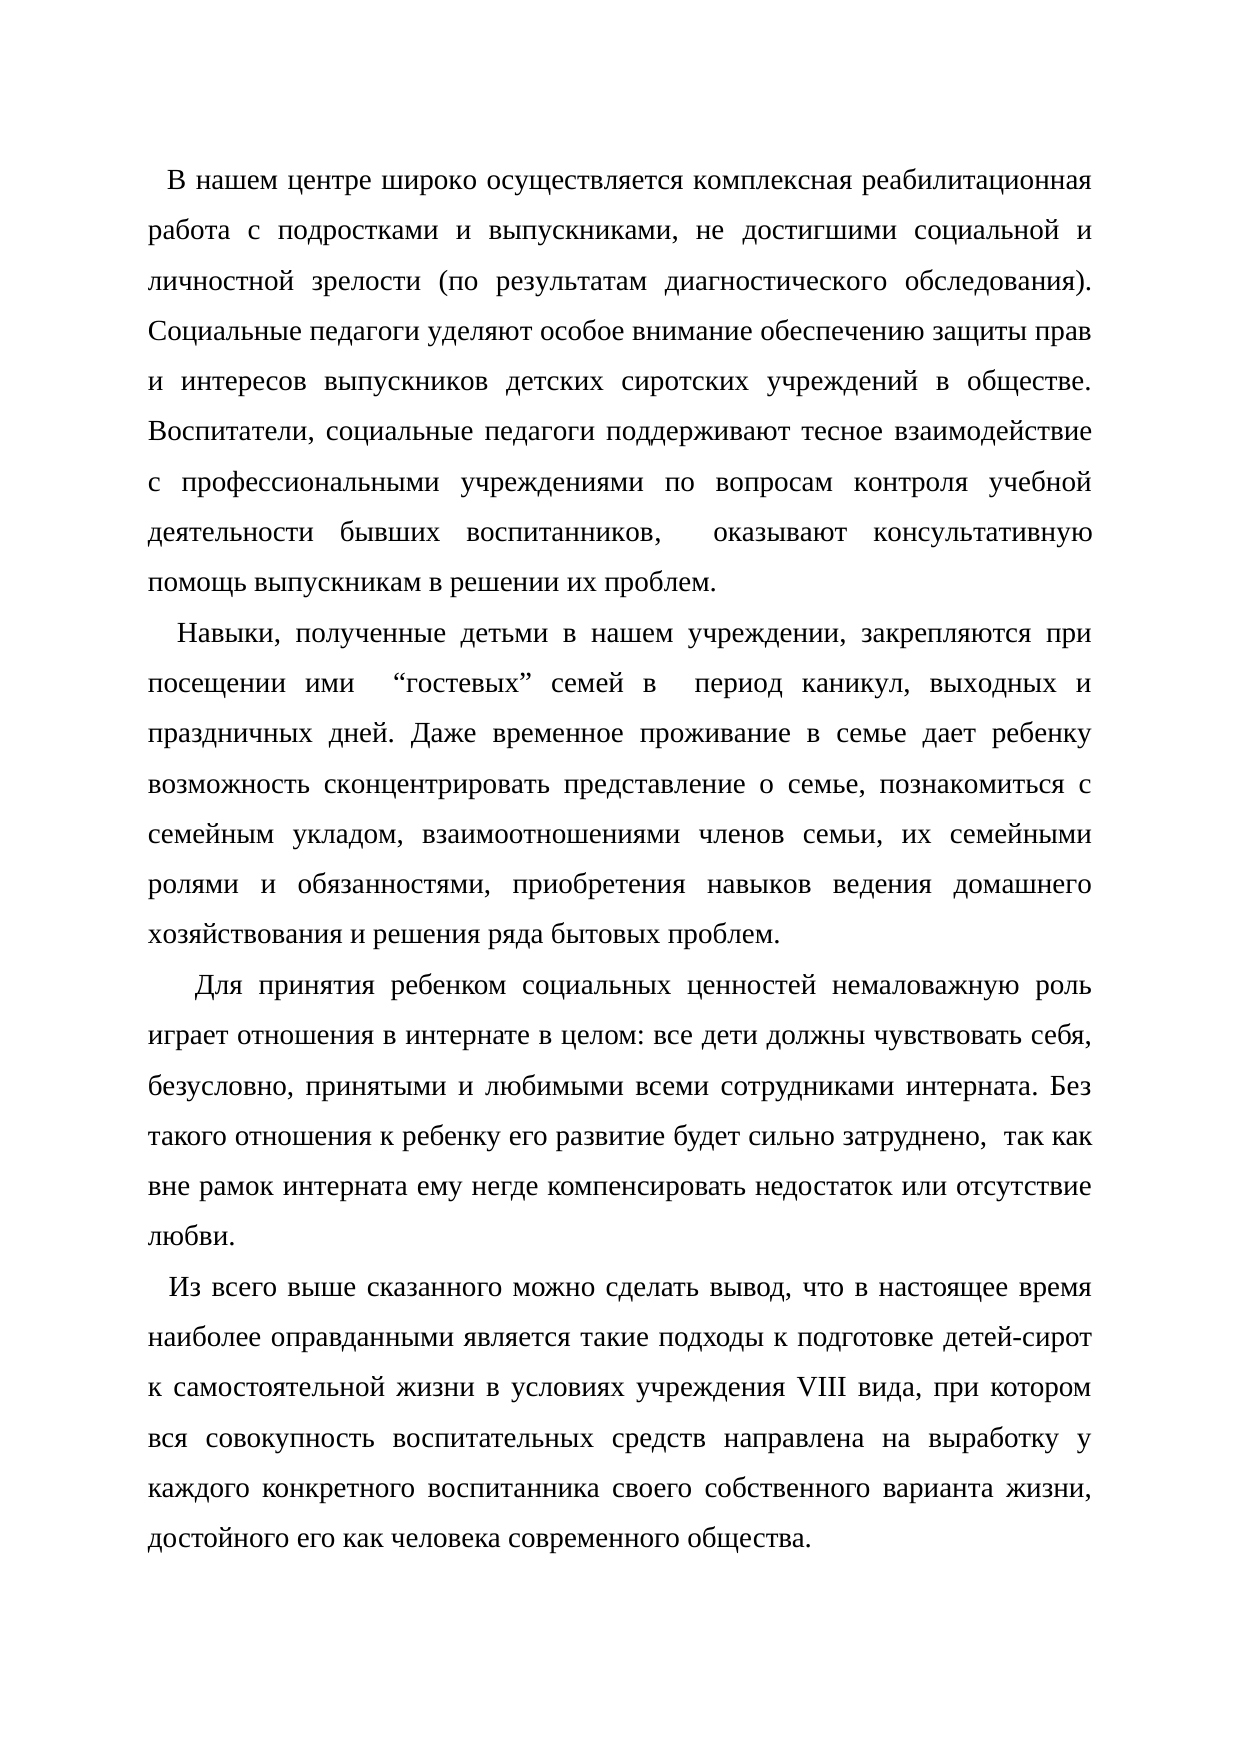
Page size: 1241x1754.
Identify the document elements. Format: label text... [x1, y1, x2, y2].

text В нашем центре широко осуществляется комплексная реабилитационная работа с подростками и выпускниками, не достигшими социальной и личностной зрелости (по результатам диагностического обследования). Социальные педагоги уделяют особое внимание обеспечению защиты прав и интересов выпускников детских сиротских учреждений в обществе. Воспитатели, социальные педагоги поддерживают тесное взаимодействие с профессиональными учреждениями по вопросам контроля учебной деятельности бывших воспитанников, оказывают консультативную помощь выпускникам в решении их проблем. [148, 162, 1093, 598]
text Из всего выше сказанного можно сделать вывод, что в настоящее время наиболее оправданными является такие подходы к подготовке детей-сирот к самостоятельной жизни в условиях учреждения VIII вида, при котором вся совокупность воспитательных средств направлена на выработку у каждого конкретного воспитанника своего собственного варианта жизни, достойного его как человека современного общества. [148, 1269, 1093, 1554]
text Для принятия ребенком социальных ценностей немаловажную роль играет отношения в интернате в целом: все дети должны чувствовать себя, безусловно, принятыми и любимыми всеми сотрудниками интерната. Без такого отношения к ребенку его развитие будет сильно затруднено, так как вне рамок интерната ему негде компенсировать недостаток или отсутствие любви. [148, 967, 1093, 1252]
text Навыки, полученные детьми в нашем учреждении, закрепляются при посещении ими “гостевых” семей в период каникул, выходных и праздничных дней. Даже временное проживание в семье дает ребенку возможность сконцентрировать представление о семье, познакомиться с семейным укладом, взаимоотношениями членов семьи, их семейными ролями и обязанностями, приобретения навыков ведения домашнего хозяйствования и решения ряда бытовых проблем. [148, 615, 1093, 950]
